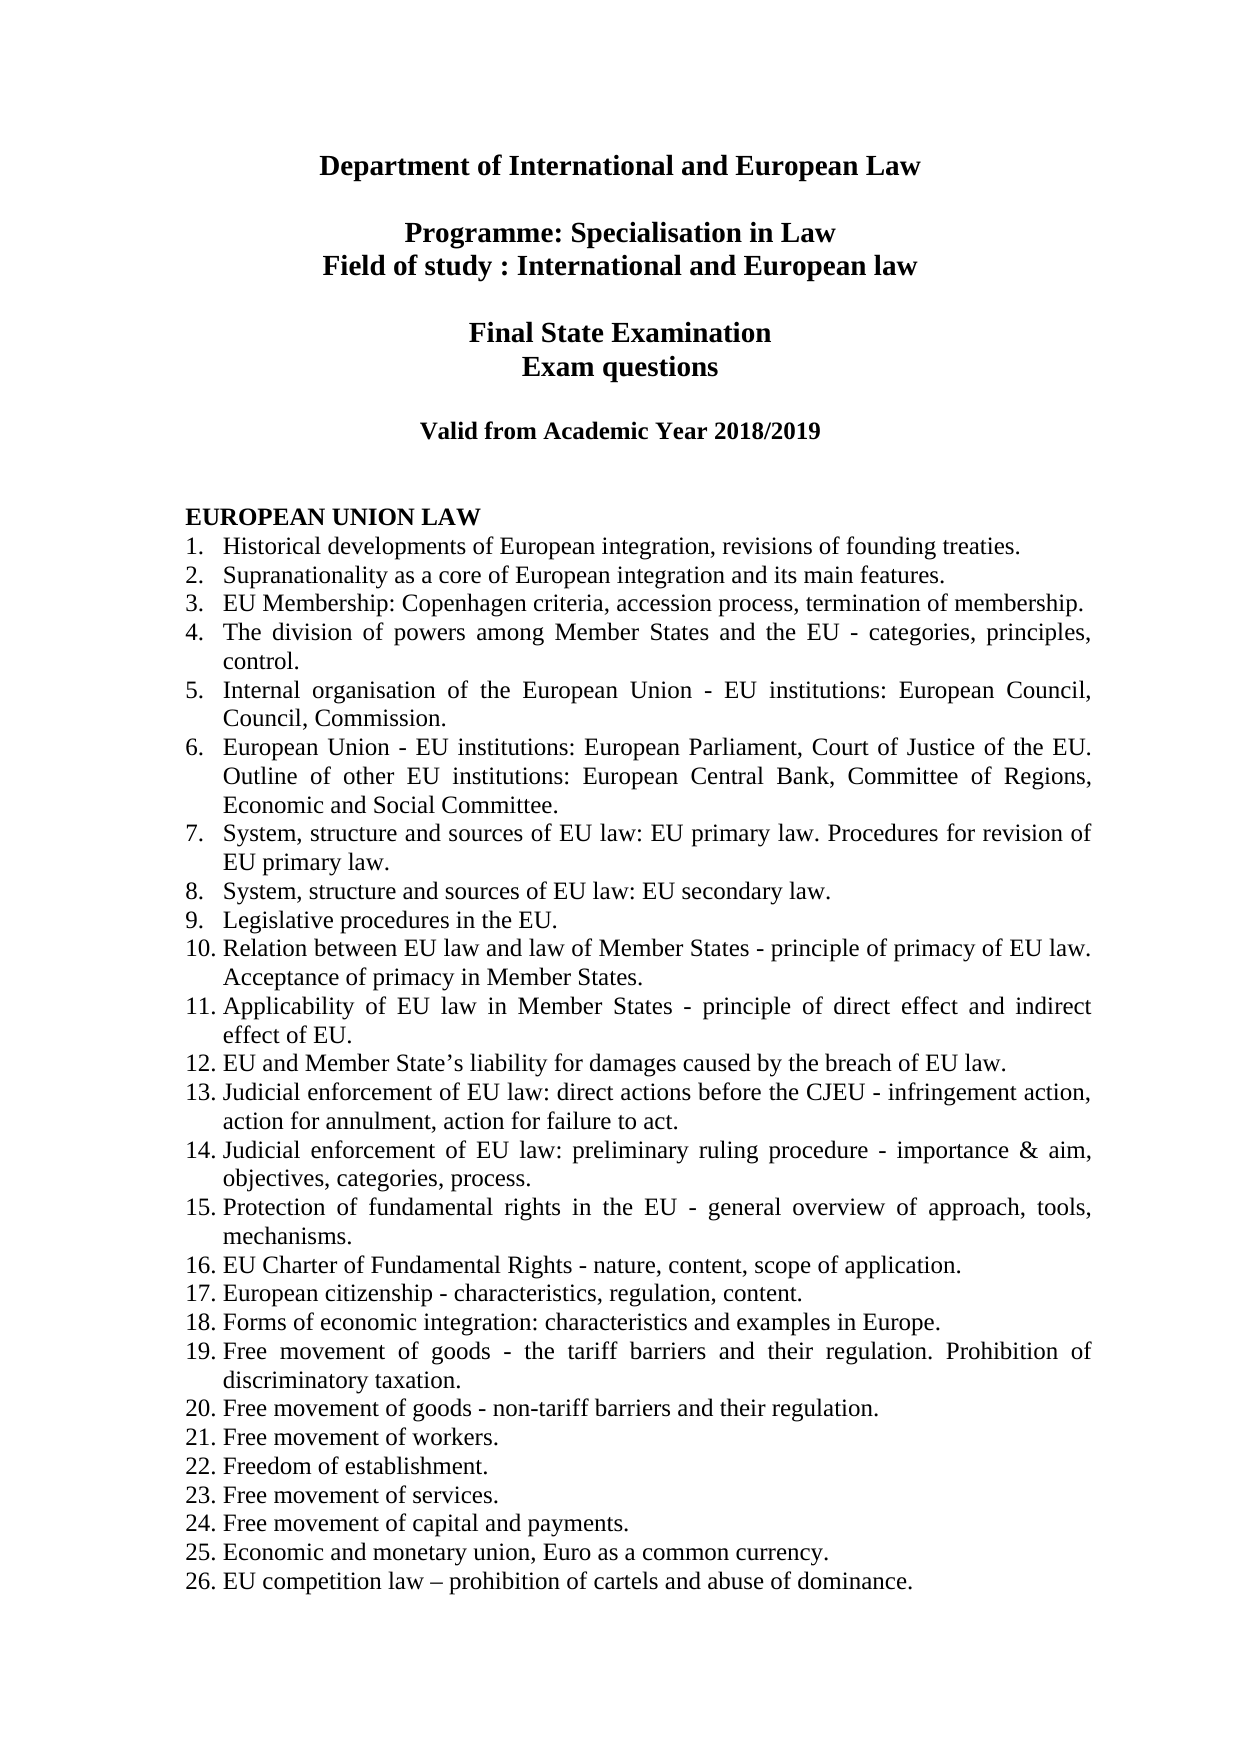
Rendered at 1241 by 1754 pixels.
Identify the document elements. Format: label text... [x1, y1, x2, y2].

list Historical developments of European integration, revisions of founding treaties. [185, 531, 1093, 560]
list Freedom of establishment. [185, 1451, 1093, 1480]
list Judicial enforcement of EU law: preliminary ruling procedure - importance & aim, objectives, categories, process. [185, 1135, 1093, 1192]
list EU competition law – prohibition of cartels and abuse of dominance. [185, 1566, 1093, 1595]
list Economic and monetary union, Euro as a common currency. [185, 1537, 1093, 1566]
list EU and Member State’s liability for damages caused by the breach of EU law. [185, 1048, 1093, 1077]
list European citizenship - characteristics, regulation, content. [185, 1278, 1093, 1307]
text Valid from Academic Year 2018/2019 [148, 416, 1093, 445]
list System, structure and sources of EU law: EU secondary law. [185, 876, 1093, 905]
list Internal organisation of the European Union - EU institutions: European Council, Council, Commission. [185, 675, 1093, 732]
list System, structure and sources of EU law: EU primary law. Procedures for revision of EU primary law. [185, 818, 1093, 876]
list Applicability of EU law in Member States - principle of direct effect and indirect effect of EU. [185, 991, 1093, 1048]
list Free movement of goods - the tariff barriers and their regulation. Prohibition of discriminatory taxation. [185, 1336, 1093, 1393]
list Free movement of services. [185, 1480, 1093, 1508]
text EUROPEAN UNION LAW [148, 502, 1093, 531]
text Programme: Specialisation in Law [148, 215, 1093, 248]
list European Union - EU institutions: European Parliament, Court of Justice of the EU. Outline of other EU institutions: European Central Bank, Committee of Regions, Economic and Social Committee. [185, 732, 1093, 818]
list Free movement of workers. [185, 1422, 1093, 1451]
list Forms of economic integration: characteristics and examples in Europe. [185, 1307, 1093, 1336]
list Protection of fundamental rights in the EU - general overview of approach, tools, mechanisms. [185, 1192, 1093, 1250]
list Free movement of capital and payments. [185, 1508, 1093, 1537]
list Free movement of goods - non-tariff barriers and their regulation. [185, 1393, 1093, 1422]
list The division of powers among Member States and the EU - categories, principles, control. [185, 617, 1093, 675]
list EU Charter of Fundamental Rights - nature, content, scope of application. [185, 1250, 1093, 1278]
list Legislative procedures in the EU. [185, 905, 1093, 933]
list Relation between EU law and law of Member States - principle of primacy of EU law. Acceptance of primacy in Member States. [185, 933, 1093, 991]
text Final State Examination [148, 315, 1093, 349]
list EU Membership: Copenhagen criteria, accession process, termination of membership. [185, 588, 1093, 617]
text Department of International and European Law [148, 148, 1093, 181]
list Supranationality as a core of European integration and its main features. [185, 560, 1093, 588]
text Field of study : International and European law [148, 248, 1093, 282]
text Exam questions [148, 349, 1093, 382]
list Judicial enforcement of EU law: direct actions before the CJEU - infringement action, action for annulment, action for failure to act. [185, 1077, 1093, 1135]
